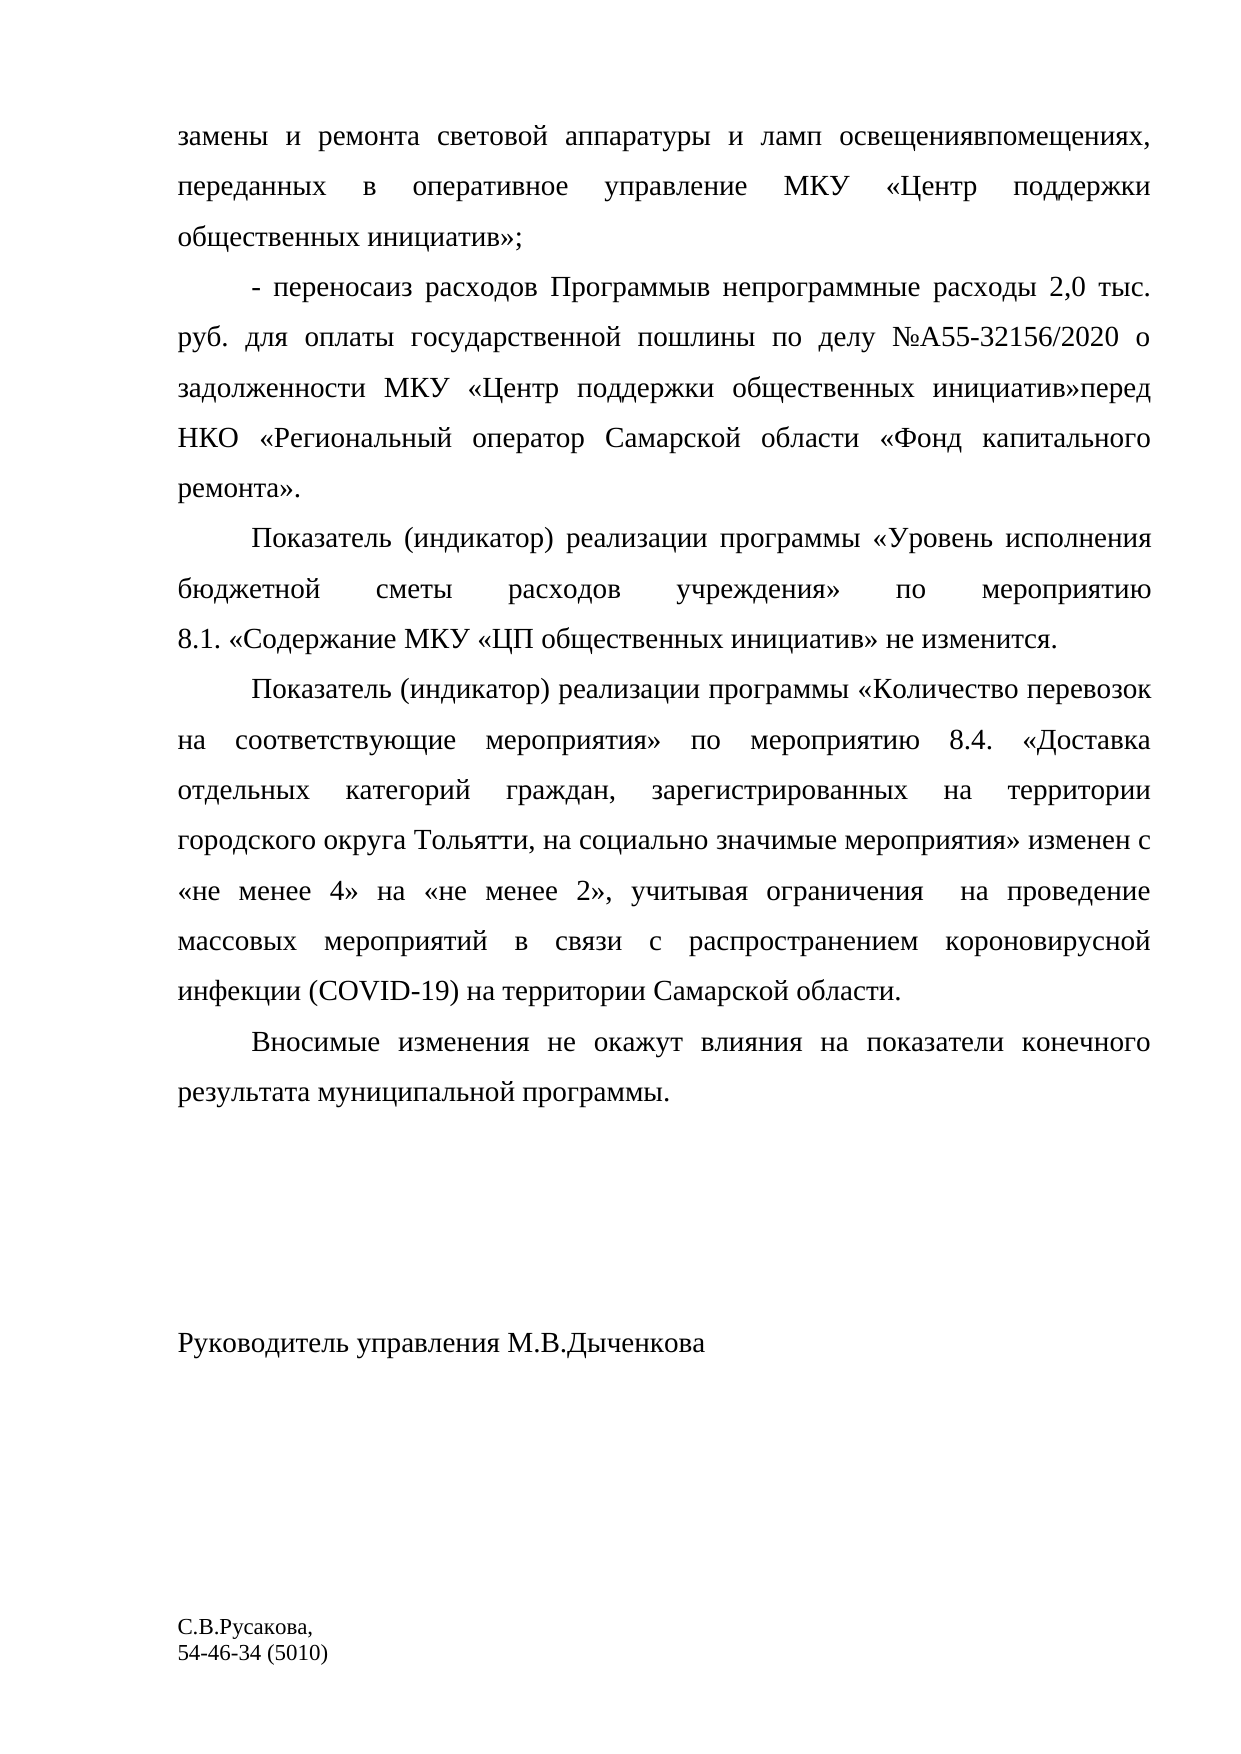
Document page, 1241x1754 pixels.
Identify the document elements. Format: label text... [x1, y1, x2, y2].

text Показатель (индикатор) реализации программы «Количество перевозок на соответствующие мероприятия» по мероприятию 8.4. «Доставка отдельных категорий граждан, зарегистрированных на территории городского округа Тольятти, на социально значимые мероприятия» изменен с «не менее 4» на «не менее 2», учитывая ограничения на проведение массовых мероприятий в связи с распространением короновирусной инфекции (COVID-19) на территории Самарской области. [177, 672, 1152, 1007]
text - переносаиз расходов Программыв непрограммные расходы 2,0 тыс. руб. для оплаты государственной пошлины по делу №А55-32156/2020 о задолженности МКУ «Центр поддержки общественных инициатив»перед НКО «Региональный оператор Самарской области «Фонд капитального ремонта». [177, 269, 1152, 504]
text С.В.Русакова, [177, 1613, 1152, 1639]
text Показатель (индикатор) реализации программы «Уровень исполнения бюджетной сметы расходов учреждения» по мероприятию 8.1. «Содержание МКУ «ЦП общественных инициатив» не изменится. [177, 521, 1152, 655]
text Руководитель управления М.В.Дыченкова [177, 1326, 1152, 1359]
text Вносимые изменения не окажут влияния на показатели конечного результата муниципальной программы. [177, 1024, 1152, 1108]
text 54-46-34 (5010) [177, 1639, 1152, 1666]
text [177, 118, 1152, 252]
